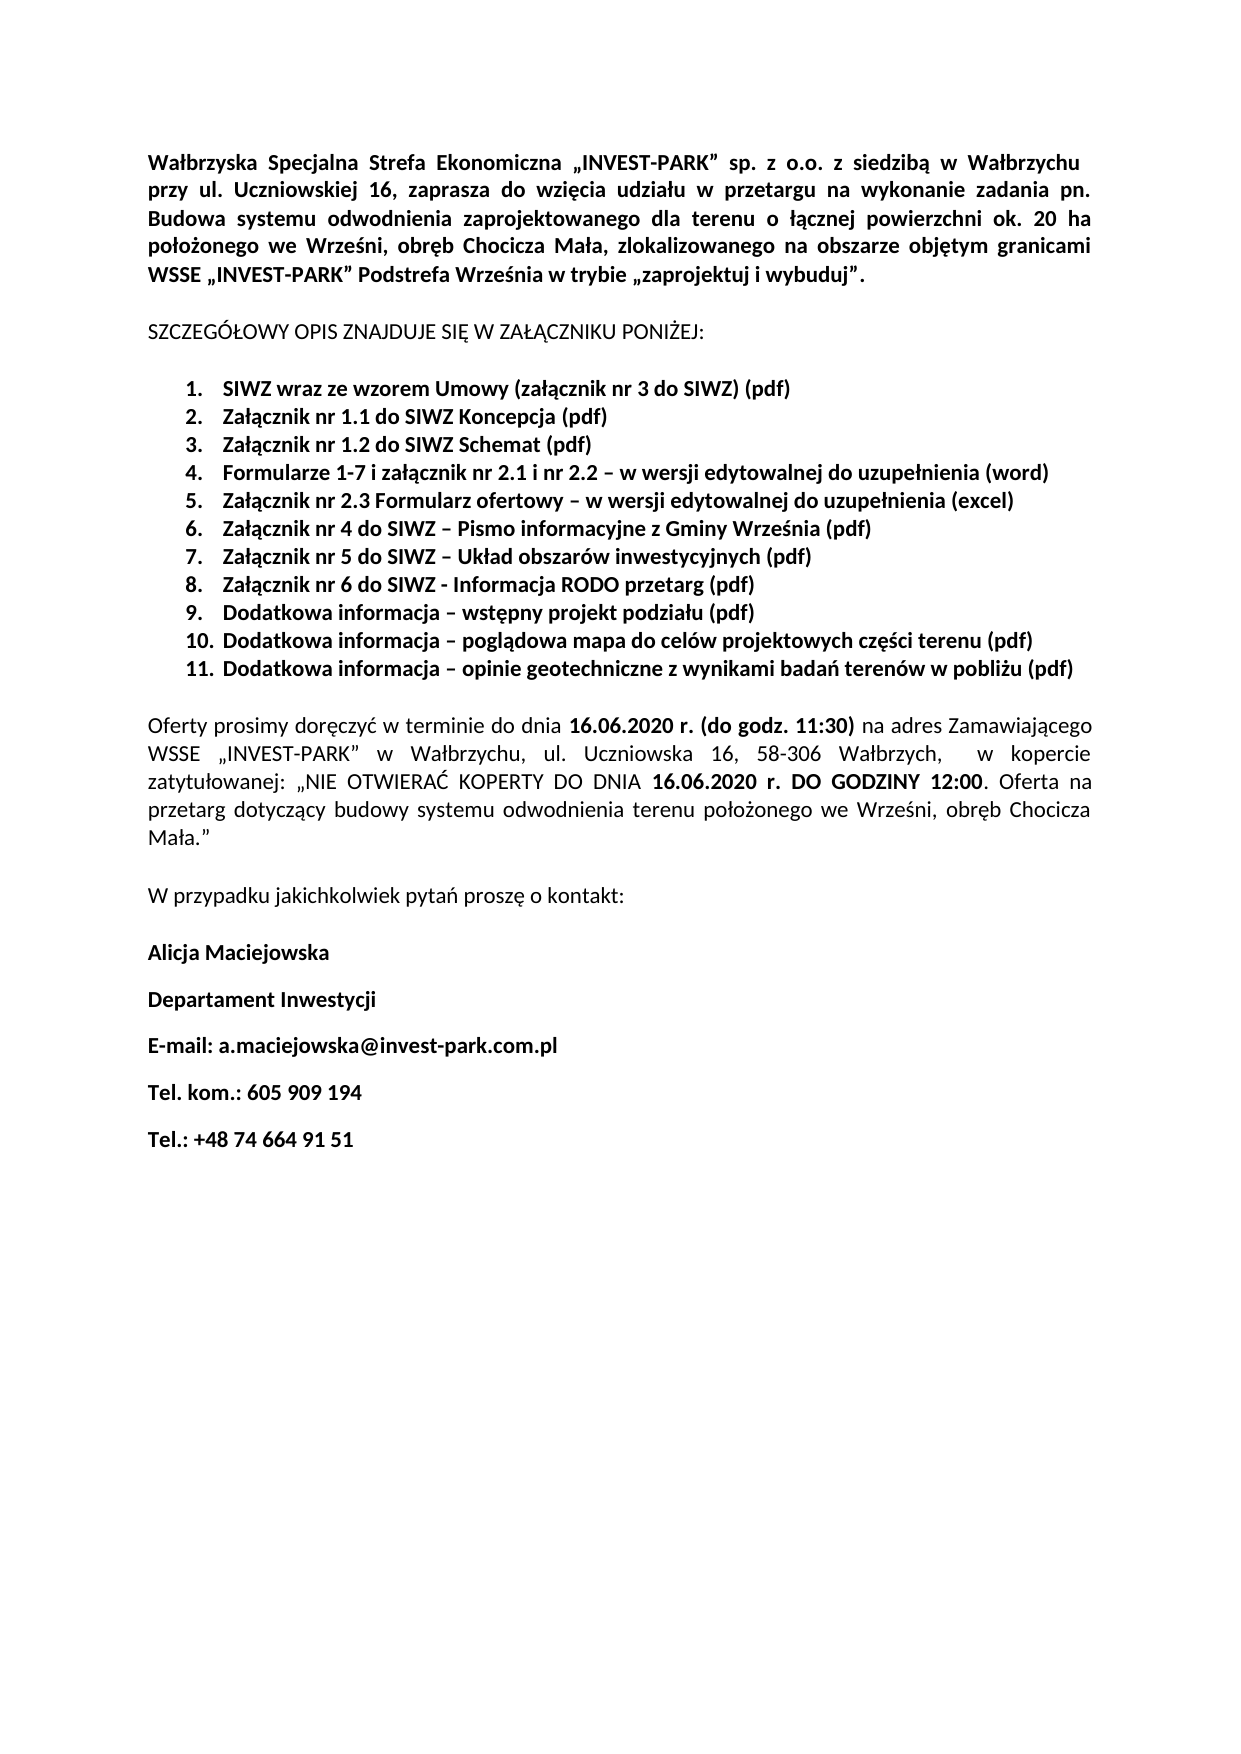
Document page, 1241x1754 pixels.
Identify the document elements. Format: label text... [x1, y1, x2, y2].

list Dodatkowa informacja – wstępny projekt podziału (pdf) [185, 598, 1093, 626]
text Tel. kom.: 605 909 194 [148, 1078, 1093, 1107]
list SIWZ wraz ze wzorem Umowy (załącznik nr 3 do SIWZ) (pdf) [185, 374, 1093, 402]
text Tel.: +48 74 664 91 51 [148, 1125, 1093, 1153]
list Załącznik nr 1.1 do SIWZ Koncepcja (pdf) [185, 402, 1093, 430]
list Załącznik nr 6 do SIWZ - Informacja RODO przetarg (pdf) [185, 570, 1093, 598]
list Załącznik nr 2.3 Formularz ofertowy – w wersji edytowalnej do uzupełnienia (excel) [185, 486, 1093, 514]
list Załącznik nr 1.2 do SIWZ Schemat (pdf) [185, 430, 1093, 458]
text Alicja Maciejowska [148, 938, 1093, 966]
text W przypadku jakichkolwiek pytań proszę o kontakt: [148, 881, 1093, 909]
text E-mail: a.maciejowska@invest-park.com.pl [148, 1032, 1093, 1060]
list Dodatkowa informacja – poglądowa mapa do celów projektowych części terenu (pdf) [185, 626, 1093, 654]
text Departament Inwestycji [148, 985, 1093, 1013]
list Załącznik nr 5 do SIWZ – Układ obszarów inwestycyjnych (pdf) [185, 542, 1093, 570]
text Oferty prosimy doręczyć w terminie do dnia 16.06.2020 r. (do godz. 11:30) na adres Zamawiającego WSSE „INVEST-PARK” w Wałbrzychu, ul. Uczniowska 16, 58-306 Wałbrzych, w kopercie zatytułowanej: „NIE OTWIERAĆ KOPERTY DO DNIA 16.06.2020 r. DO GODZINY 12:00. Oferta na przetarg dotyczący budowy systemu odwodnienia terenu położonego we Wrześni, obręb Chocicza Mała.” [148, 711, 1093, 852]
text Wałbrzyska Specjalna Strefa Ekonomiczna „INVEST-PARK” sp. z o.o. z siedzibą w Wałbrzychu przy ul. Uczniowskiej 16, zaprasza do wzięcia udziału w przetargu na wykonanie zadania pn. Budowa systemu odwodnienia zaprojektowanego dla terenu o łącznej powierzchni ok. 20 ha położonego we Wrześni, obręb Chocicza Mała, zlokalizowanego na obszarze objętym granicami WSSE „INVEST-PARK” Podstrefa Września w trybie „zaprojektuj i wybuduj”. [148, 148, 1093, 288]
list Załącznik nr 4 do SIWZ – Pismo informacyjne z Gminy Września (pdf) [185, 514, 1093, 542]
text SZCZEGÓŁOWY OPIS ZNAJDUJE SIĘ W ZAŁĄCZNIKU PONIŻEJ: [148, 317, 1093, 345]
list Dodatkowa informacja – opinie geotechniczne z wynikami badań terenów w pobliżu (pdf) [185, 654, 1093, 682]
list Formularze 1-7 i załącznik nr 2.1 i nr 2.2 – w wersji edytowalnej do uzupełnienia (word) [185, 458, 1093, 486]
